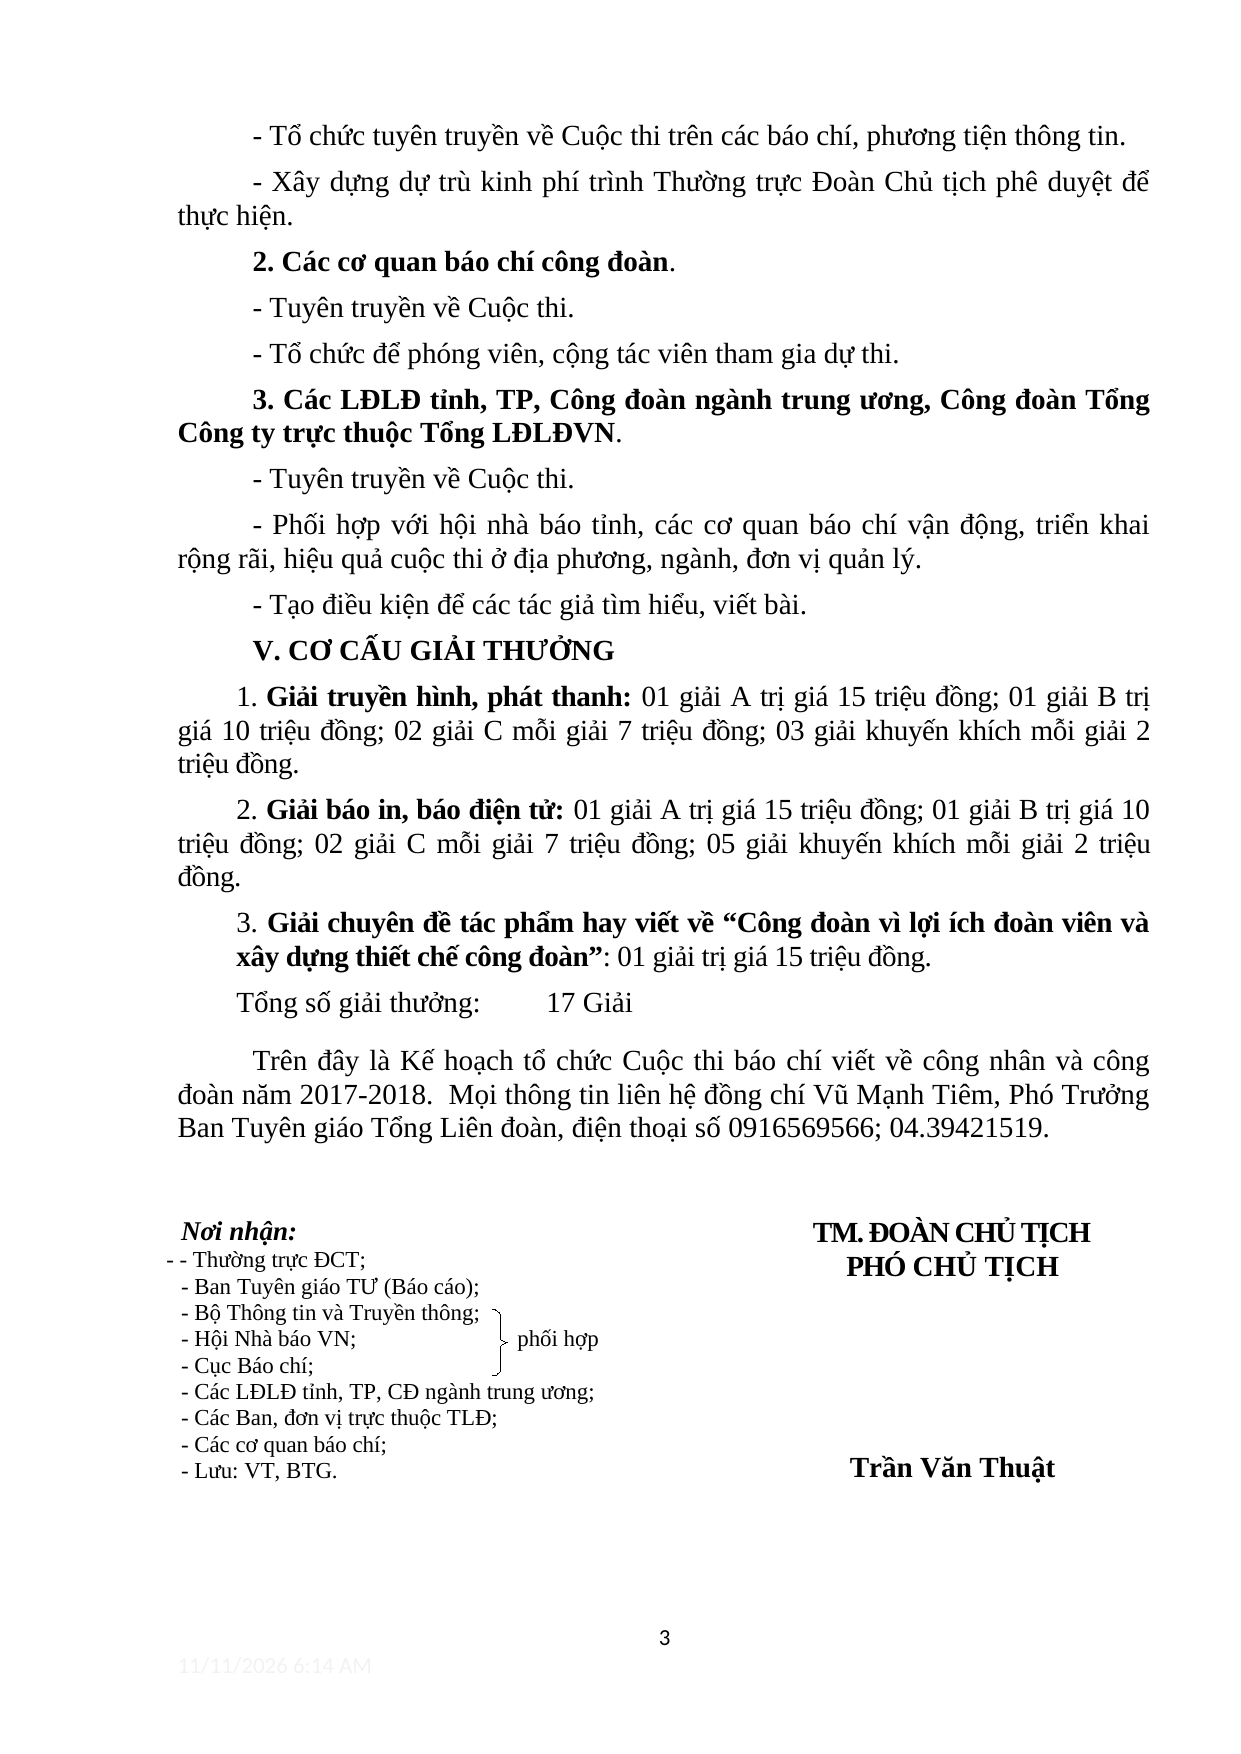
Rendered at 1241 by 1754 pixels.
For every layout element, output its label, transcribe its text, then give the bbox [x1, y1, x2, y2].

text - Xây dựng dự trù kinh phí trình Thường trực Đoàn Chủ tịch phê duyệt để thực hiện. [177, 164, 1152, 231]
text 2. Các cơ quan báo chí công đoàn. [177, 244, 1152, 277]
text - Tạo điều kiện để các tác giả tìm hiểu, viết bài. [177, 587, 1152, 621]
list Giải báo in, báo điện tử: 01 giải A trị giá 15 triệu đồng; 01 giải B trị giá 10 triệu đồng; 02 giải C mỗi giải 7 triệu đồng; 05 giải khuyến khích mỗi giải 2 triệu đồng. [177, 792, 1152, 893]
text 3. Các LĐLĐ tỉnh, TP, Công đoàn ngành trung ương, Công đoàn Tổng Công ty trực thuộc Tổng LĐLĐVN. [177, 382, 1152, 449]
text 3. Giải chuyên đề tác phẩm hay viết về “Công đoàn vì lợi ích đoàn viên và xây dựng thiết chế công đoàn”: 01 giải trị giá 15 triệu đồng. [236, 905, 1152, 972]
text - Tuyên truyền về Cuộc thi. [177, 461, 1152, 495]
text Trên đây là Kế hoạch tổ chức Cuộc thi báo chí viết về công nhân và công đoàn năm 2017-2018. Mọi thông tin liên hệ đồng chí Vũ Mạnh Tiêm, Phó Trưởng Ban Tuyên giáo Tổng Liên đoàn, điện thoại số 0916569566; 04.39421519. [177, 1043, 1152, 1144]
table_header TM. ĐOÀN CHỦ TỊCH PHÓ CHỦ TỊCH Trần Văn Thuật [665, 1215, 1240, 1483]
text - Tổ chức tuyên truyền về Cuộc thi trên các báo chí, phương tiện thông tin. [177, 118, 1152, 152]
text Tổng số giải thưởng: 17 Giải [236, 985, 1152, 1018]
list Giải truyền hình, phát thanh: 01 giải A trị giá 15 triệu đồng; 01 giải B trị giá 10 triệu đồng; 02 giải C mỗi giải 7 triệu đồng; 03 giải khuyến khích mỗi giải 2 triệu đồng. [177, 679, 1152, 780]
text V. CƠ CẤU GIẢI THƯỞNG [177, 633, 1152, 667]
text - Tuyên truyền về Cuộc thi. [177, 290, 1152, 323]
table_header Nơi nhận: - - Thường trực ĐCT; - Ban Tuyên giáo TƯ (Báo cáo); - Bộ Thông tin và Truyền thông; - Hội Nhà báo VN; phối hợp - Cục Báo chí; - Các LĐLĐ tỉnh, TP, CĐ ngành trung ương; - Các Ban, đơn vị trực thuộc TLĐ; - Các cơ quan báo chí; - Lưu: VT, BTG. [177, 1215, 664, 1483]
text - Phối hợp với hội nhà báo tỉnh, các cơ quan báo chí vận động, triển khai rộng rãi, hiệu quả cuộc thi ở địa phương, ngành, đơn vị quản lý. [177, 507, 1152, 574]
text - Tổ chức để phóng viên, cộng tác viên tham gia dự thi. [177, 336, 1152, 369]
